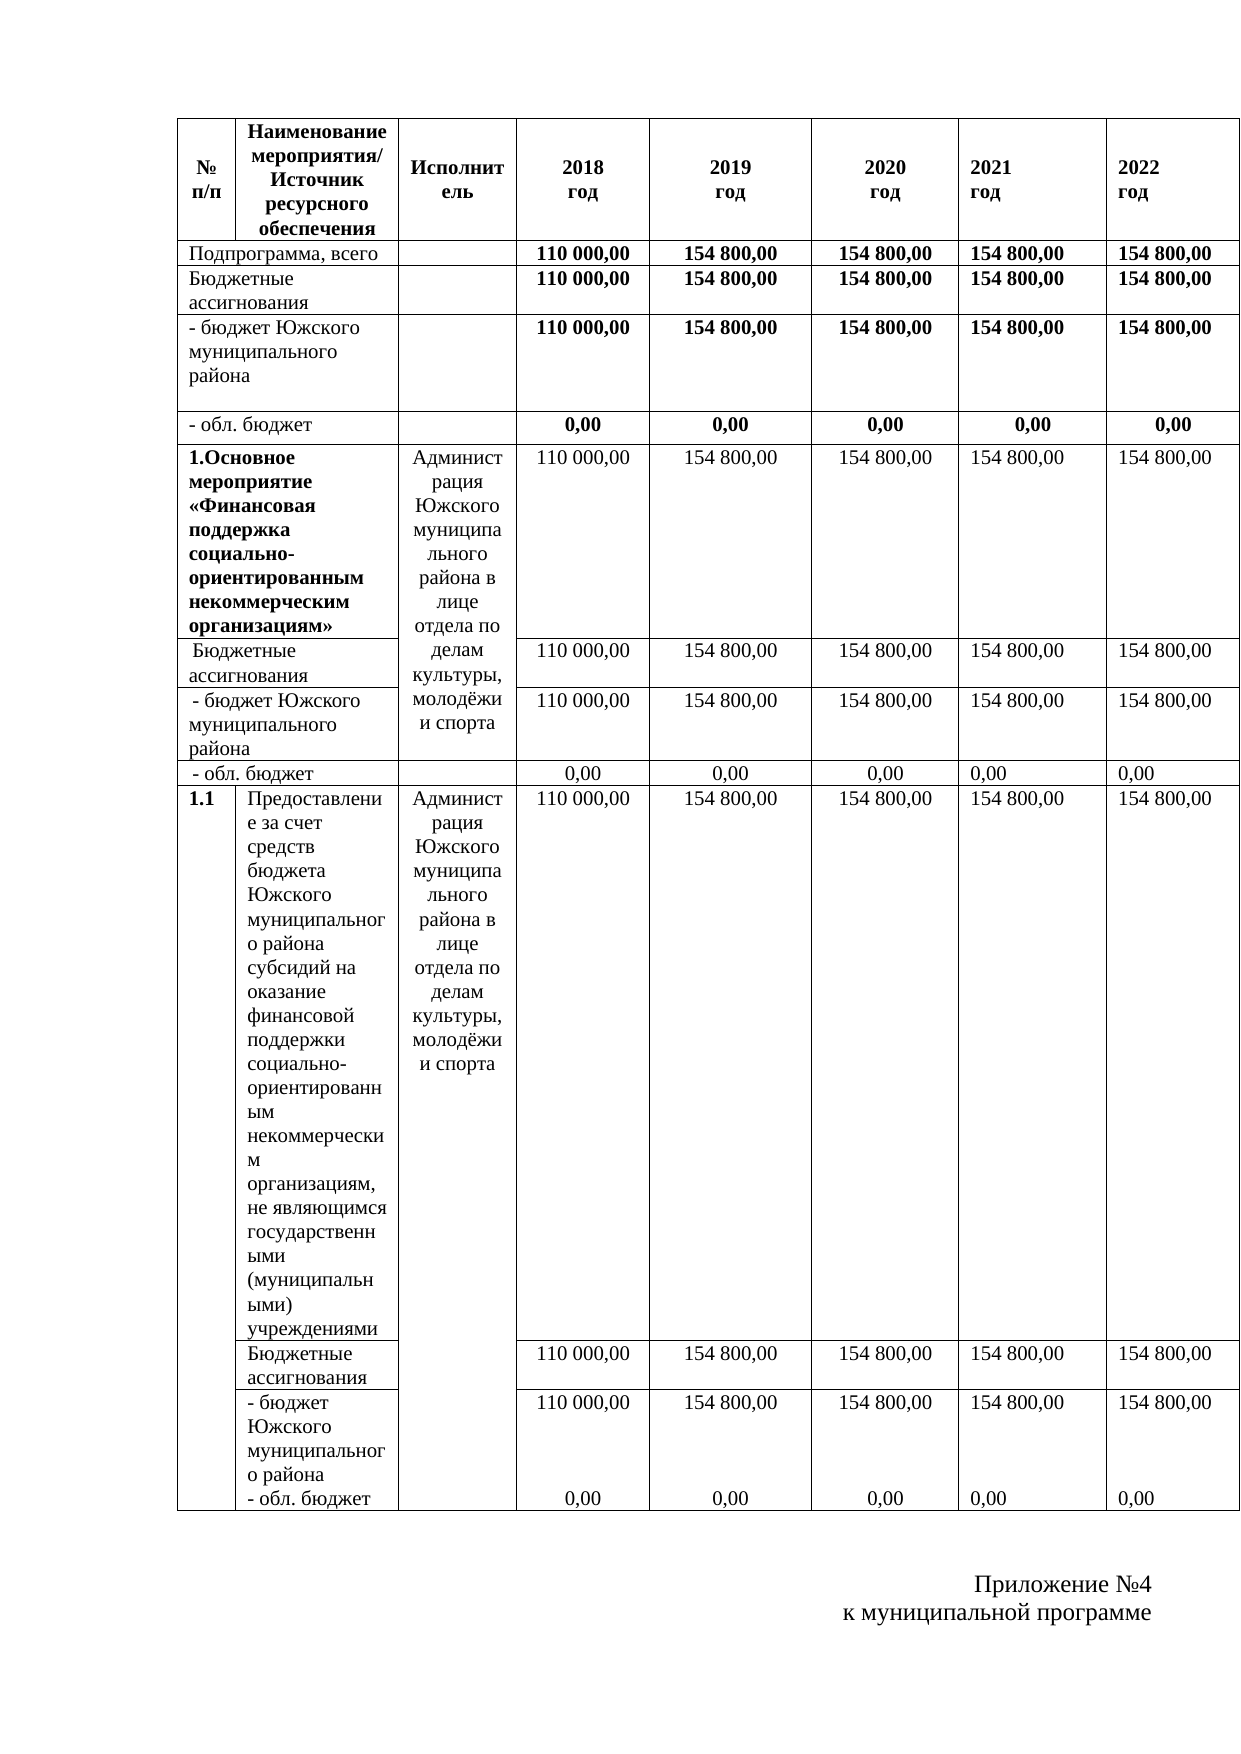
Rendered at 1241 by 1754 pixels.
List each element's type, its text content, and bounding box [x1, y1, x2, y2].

table_cell 154 800,00 [812, 1341, 958, 1389]
table_cell 110 000,00 [517, 639, 649, 687]
table_cell Бюджетные ассигнования [236, 1341, 398, 1389]
table_header 2022 год [1107, 119, 1239, 239]
table_cell 0,00 [650, 761, 811, 785]
table_cell 154 800,00 0,00 [959, 1390, 1106, 1510]
table_cell 154 800,00 0,00 [1107, 1390, 1239, 1510]
table_cell Бюджетные ассигнования [178, 639, 398, 687]
table_cell 154 800,00 [812, 266, 958, 314]
table_cell 154 800,00 [1107, 241, 1239, 264]
table_cell 0,00 [517, 761, 649, 785]
table_cell 0,00 [1107, 761, 1239, 785]
table_cell 154 800,00 [959, 688, 1106, 760]
table_header Исполнитель [399, 119, 516, 239]
table_cell 154 800,00 [812, 639, 958, 687]
table_cell - бюджет Южского муниципального района [178, 315, 398, 411]
table_cell 154 800,00 [650, 639, 811, 687]
table_cell 110 000,00 [517, 315, 649, 411]
table_cell - обл. бюджет [178, 761, 398, 785]
table_cell 0,00 [959, 412, 1106, 444]
table_cell 154 800,00 [959, 241, 1106, 264]
table_cell Предоставление за счет средств бюджета Южского муниципального района субсидий на оказание финансовой поддержки социально- ориентированным некоммерческим организациям, не являющимся государственными (муниципальными) учреждениями [236, 786, 398, 1339]
table_header 2021 год [959, 119, 1106, 239]
table_cell [399, 412, 516, 444]
table_cell 0,00 [650, 412, 811, 444]
table_cell Администрация Южского муниципального района в лице отдела по делам культуры, молодёжи и спорта [399, 445, 516, 760]
table_cell 154 800,00 [812, 688, 958, 760]
table_cell 154 800,00 [1107, 639, 1239, 687]
table_cell 0,00 [812, 412, 958, 444]
table_cell 154 800,00 [650, 786, 811, 1339]
table_cell 154 800,00 [959, 445, 1106, 637]
table_cell Бюджетные ассигнования [178, 266, 398, 314]
table_cell 154 800,00 [650, 1341, 811, 1389]
text Приложение №4 [177, 1569, 1152, 1597]
table_cell [399, 315, 516, 411]
table_cell 154 800,00 [959, 315, 1106, 411]
table_cell 110 000,00 0,00 [517, 1390, 649, 1510]
table_cell 154 800,00 [959, 786, 1106, 1339]
table_cell [399, 266, 516, 314]
table_cell 154 800,00 [959, 639, 1106, 687]
table_cell 154 800,00 [1107, 688, 1239, 760]
table_header 2019 год [650, 119, 811, 239]
table_cell 154 800,00 0,00 [812, 1390, 958, 1510]
table_cell - бюджет Южского муниципального района - обл. бюджет [236, 1390, 398, 1510]
table_cell 110 000,00 [517, 688, 649, 760]
table_cell 154 800,00 [1107, 445, 1239, 637]
table_cell 154 800,00 [1107, 1341, 1239, 1389]
table_cell 110 000,00 [517, 241, 649, 264]
table_cell 110 000,00 [517, 1341, 649, 1389]
table_cell 154 800,00 [812, 241, 958, 264]
table_cell 154 800,00 [959, 1341, 1106, 1389]
table_cell [399, 761, 516, 785]
table_cell 154 800,00 [959, 266, 1106, 314]
table_cell 0,00 [517, 412, 649, 444]
table_cell - обл. бюджет [178, 412, 398, 444]
table_cell 110 000,00 [517, 786, 649, 1339]
table_cell 154 800,00 [650, 241, 811, 264]
table_cell 0,00 [1107, 412, 1239, 444]
table_cell 154 800,00 [812, 445, 958, 637]
table_cell 154 800,00 [812, 315, 958, 411]
table_cell 154 800,00 [650, 315, 811, 411]
table_cell 1.1 [178, 786, 235, 1510]
table_cell 154 800,00 [1107, 786, 1239, 1339]
table_cell 154 800,00 [1107, 315, 1239, 411]
table_cell 154 800,00 [1107, 266, 1239, 314]
table_header № п/п [178, 119, 235, 239]
table_cell 1.Основное мероприятие «Финансовая поддержка социально-ориентированным некоммерческим организациям» [178, 445, 398, 637]
table_cell Администрация Южского муниципального района в лице отдела по делам культуры, молодёжи и спорта [399, 786, 516, 1510]
table_cell 154 800,00 [650, 266, 811, 314]
table_header 2020 год [812, 119, 958, 239]
table_cell 0,00 [812, 761, 958, 785]
table_header 2018 год [517, 119, 649, 239]
text к муниципальной программе [177, 1597, 1152, 1626]
table_cell 154 800,00 0,00 [650, 1390, 811, 1510]
table_cell 154 800,00 [650, 688, 811, 760]
table_cell Подпрограмма, всего [178, 241, 398, 264]
table_cell - бюджет Южского муниципального района [178, 688, 398, 760]
table_cell 154 800,00 [650, 445, 811, 637]
table_header Наименование мероприятия/ Источник ресурсного обеспечения [236, 119, 398, 239]
table_cell 110 000,00 [517, 266, 649, 314]
table_cell 154 800,00 [812, 786, 958, 1339]
table_cell 110 000,00 [517, 445, 649, 637]
table_cell 0,00 [959, 761, 1106, 785]
table_cell [399, 241, 516, 264]
